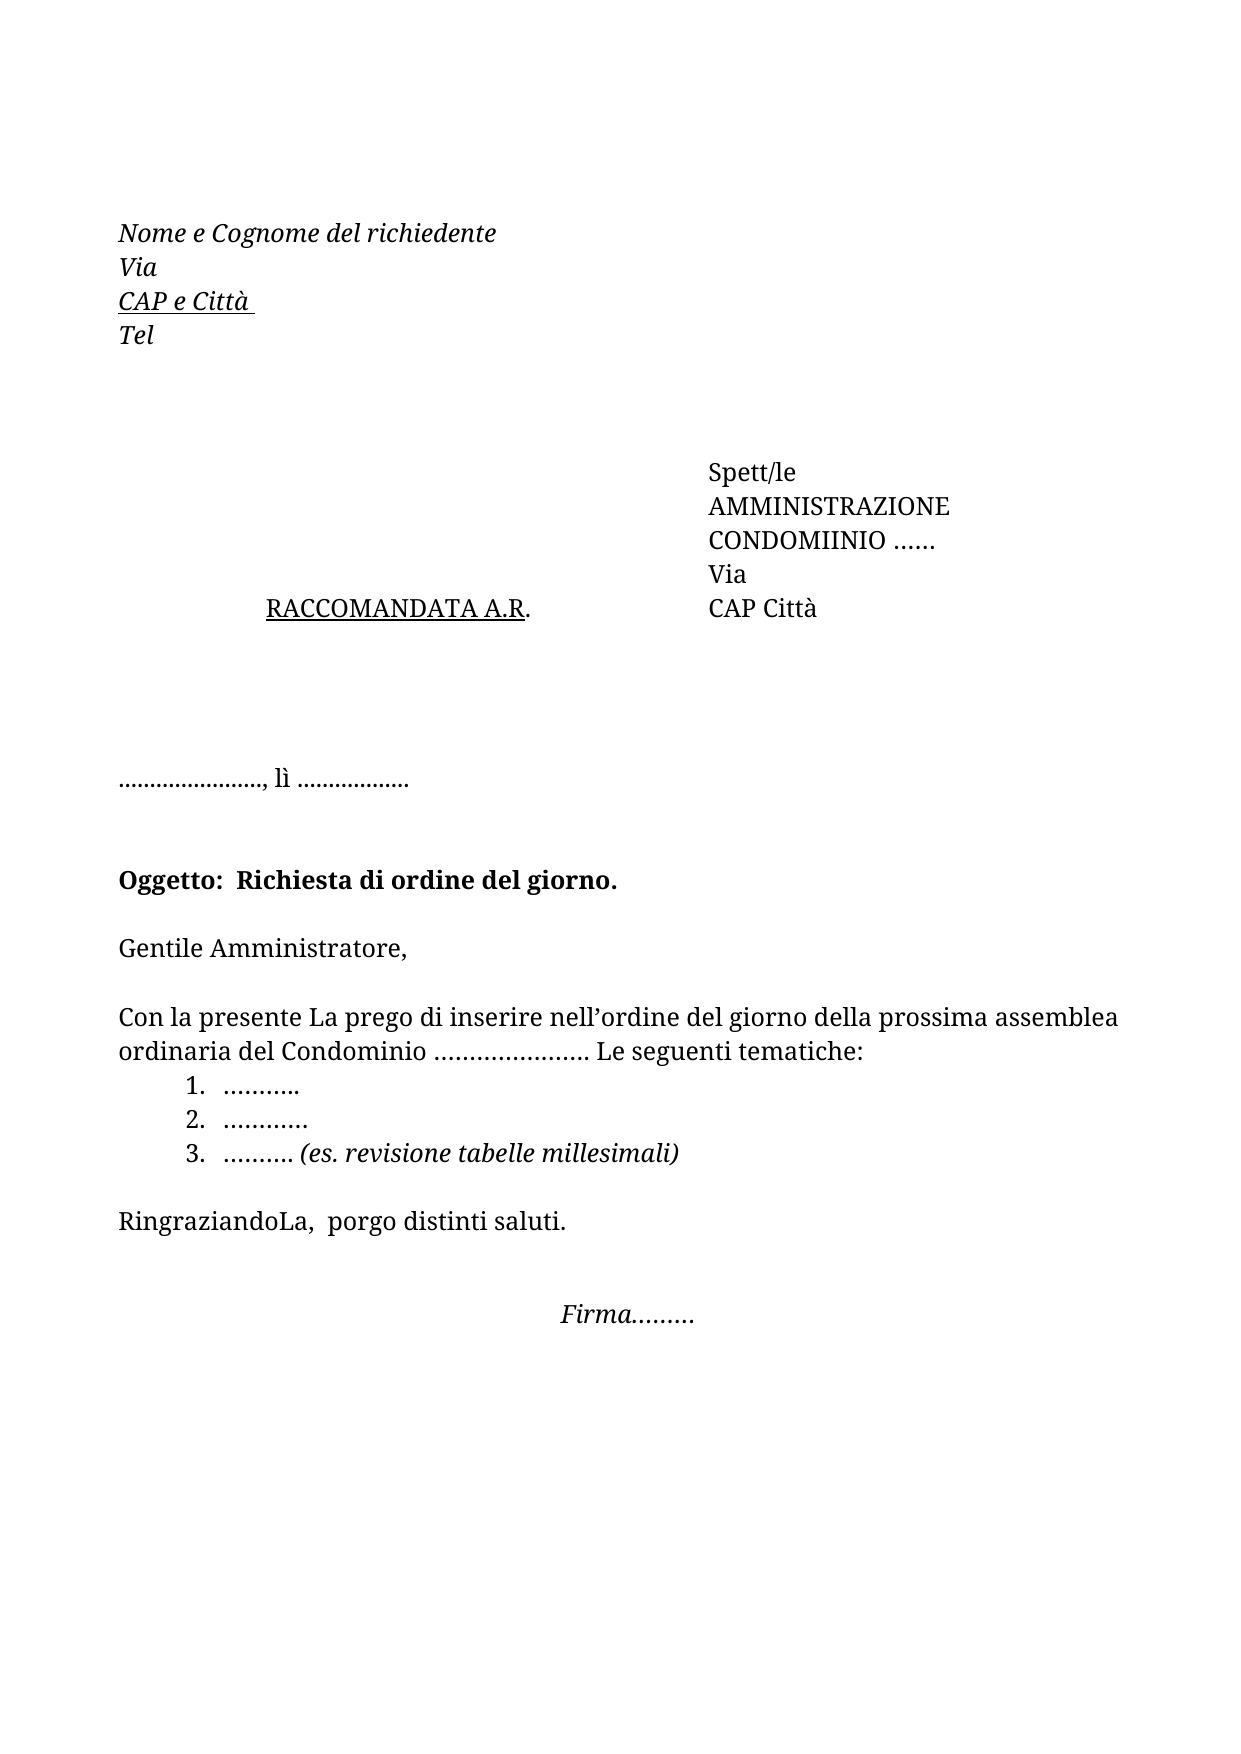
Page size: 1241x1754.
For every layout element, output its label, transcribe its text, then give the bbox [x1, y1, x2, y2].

text Con la presente La prego di inserire nell’ordine del giorno della prossima assemblea ordinaria del Condominio …………………. Le seguenti tematiche: [118, 999, 1122, 1067]
text Tel [118, 318, 1122, 352]
list ………… [185, 1101, 1122, 1135]
list ……….. [185, 1067, 1122, 1101]
text CAP e Città [118, 284, 1122, 318]
text AMMINISTRAZIONE CONDOMIINIO …… [708, 488, 1122, 556]
text Spett/le [708, 454, 1122, 488]
text ......................., lì .................. [118, 761, 1122, 795]
list ………. (es. revisione tabelle millesimali) [185, 1135, 1122, 1169]
subtitle Firma……… [487, 1297, 1122, 1331]
text RingraziandoLa, porgo distinti saluti. [118, 1203, 1122, 1238]
text Oggetto: Richiesta di ordine del giorno. [118, 863, 1122, 897]
text Via [118, 250, 1122, 284]
text Nome e Cognome del richiedente [118, 216, 1122, 250]
text Via [708, 556, 1122, 590]
text Gentile Amministratore, [118, 931, 1122, 965]
text RACCOMANDATA A.R. CAP Città [192, 590, 1122, 624]
